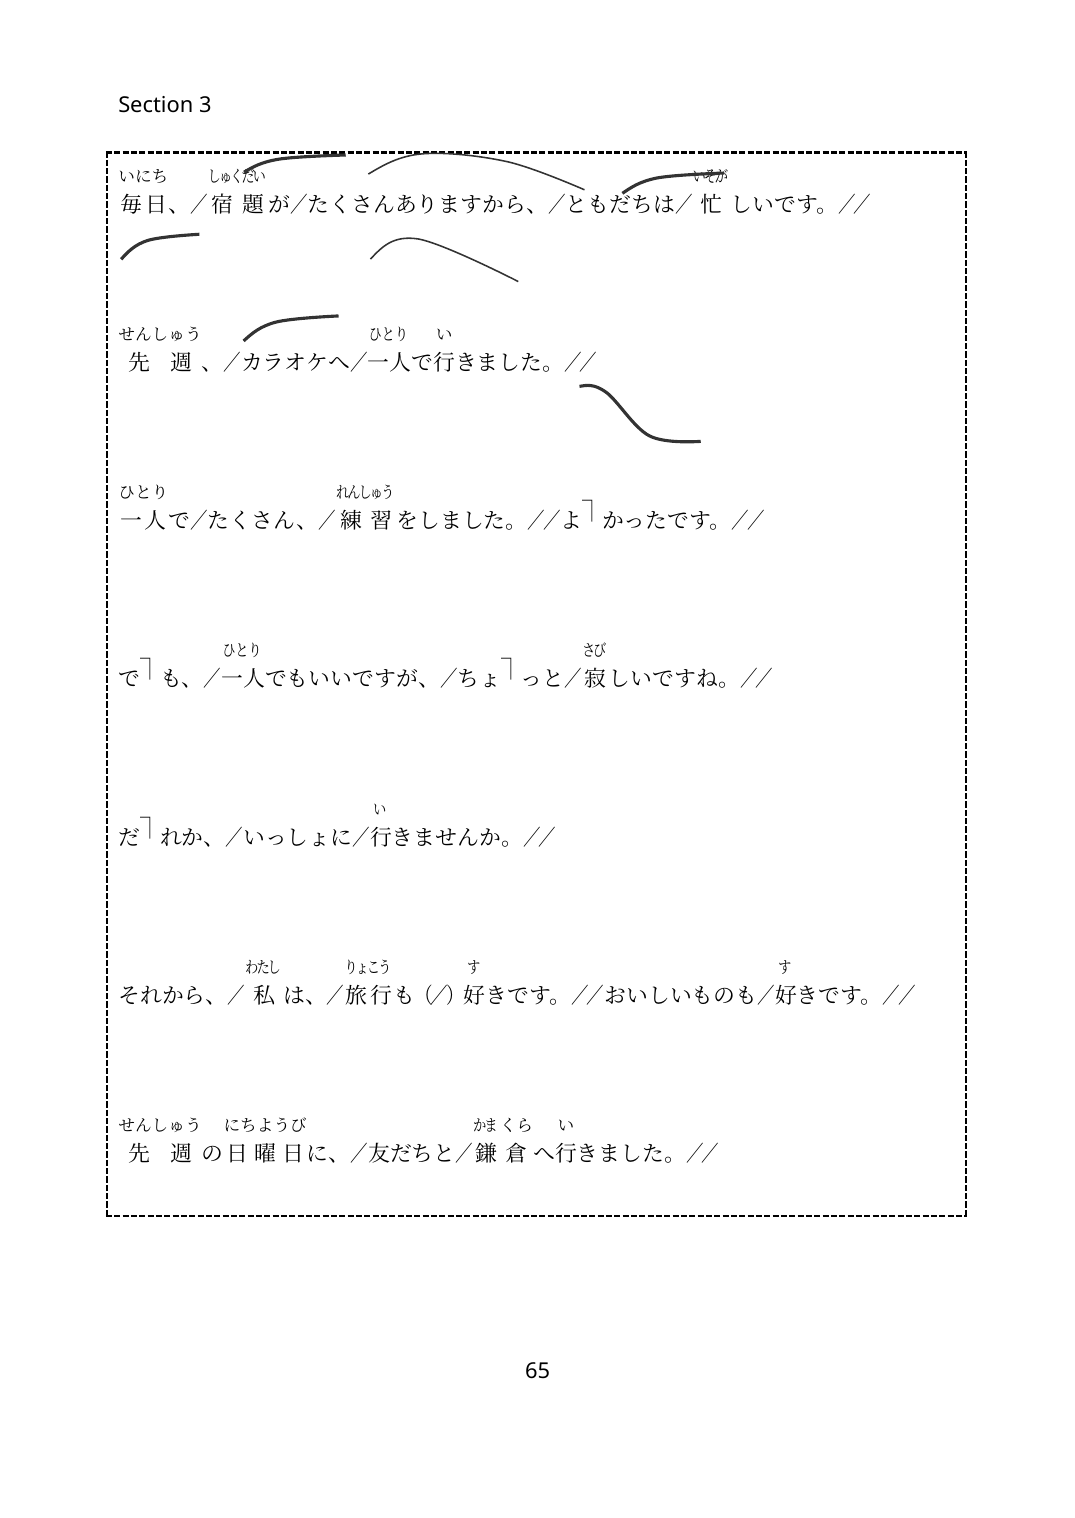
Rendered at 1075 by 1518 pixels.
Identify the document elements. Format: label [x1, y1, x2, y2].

table_header [107, 151, 966, 1215]
